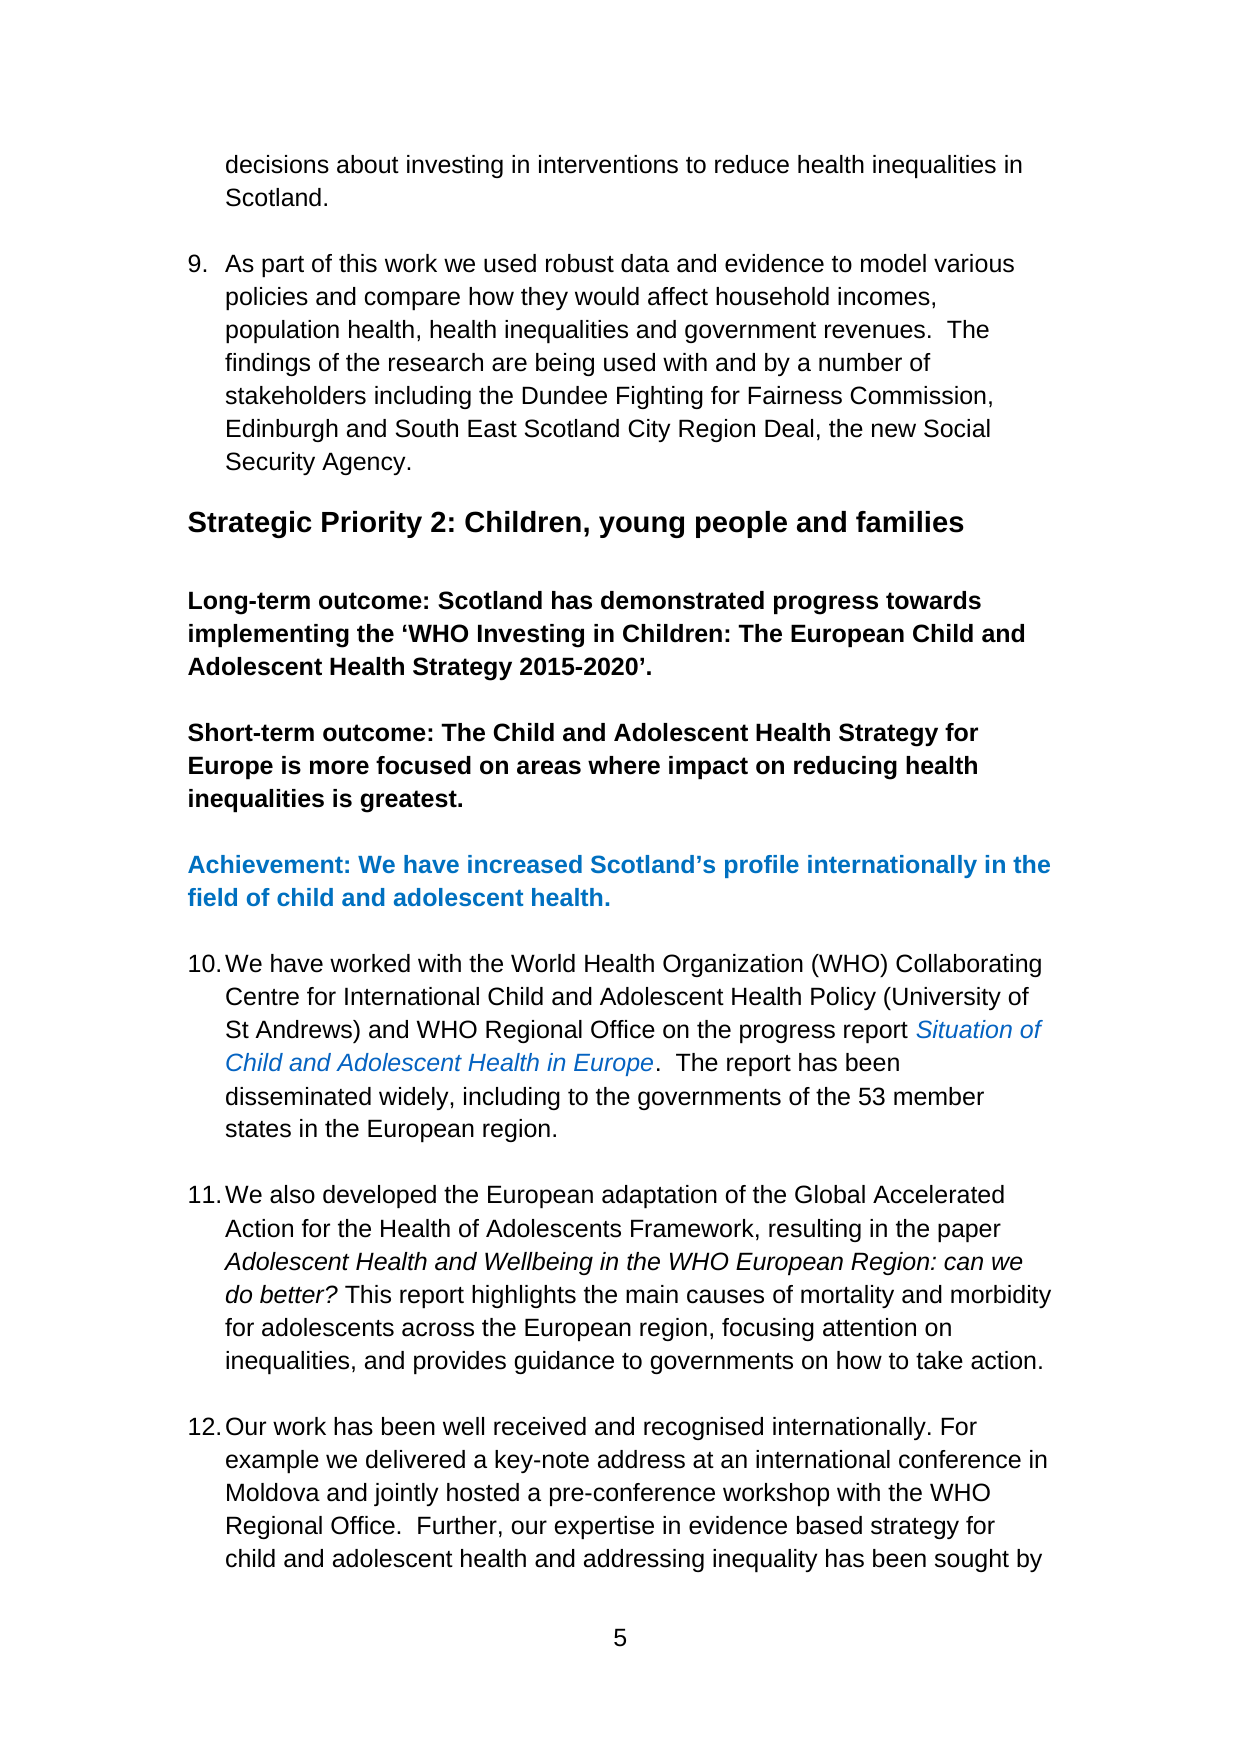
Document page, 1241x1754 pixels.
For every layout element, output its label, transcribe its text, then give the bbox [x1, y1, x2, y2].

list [187, 1412, 1053, 1572]
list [187, 150, 1053, 212]
text Strategic Priority 2: Children, young people and families [187, 505, 1053, 539]
list As part of this work we used robust data and evidence to model various policies and compare how they would affect household incomes, population health, health inequalities and government revenues. The findings of the research are being used with and by a number of stakeholders including the Dundee Fighting for Fairness Commission, Edinburgh and South East Scotland City Region Deal, the new Social Security Agency. [187, 249, 1053, 476]
list We have worked with the World Health Organization (WHO) Collaborating Centre for International Child and Adolescent Health Policy (University of St Andrews) and WHO Regional Office on the progress report Situation of Child and Adolescent Health in Europe. The report has been disseminated widely, including to the governments of the 53 member states in the European region. [187, 949, 1053, 1143]
text Achievement: We have increased Scotland’s profile internationally in the field of child and adolescent health. [187, 850, 1053, 912]
list We also developed the European adaptation of the Global Accelerated Action for the Health of Adolescents Framework, resulting in the paper Adolescent Health and Wellbeing in the WHO European Region: can we do better? This report highlights the main causes of mortality and morbidity for adolescents across the European region, focusing attention on inequalities, and provides guidance to governments on how to take action. [187, 1181, 1053, 1374]
text Long-term outcome: Scotland has demonstrated progress towards implementing the ‘WHO Investing in Children: The European Child and Adolescent Health Strategy 2015-2020’. [187, 586, 1053, 681]
text Short-term outcome: The Child and Adolescent Health Strategy for Europe is more focused on areas where impact on reducing health inequalities is greatest. [187, 718, 1053, 813]
